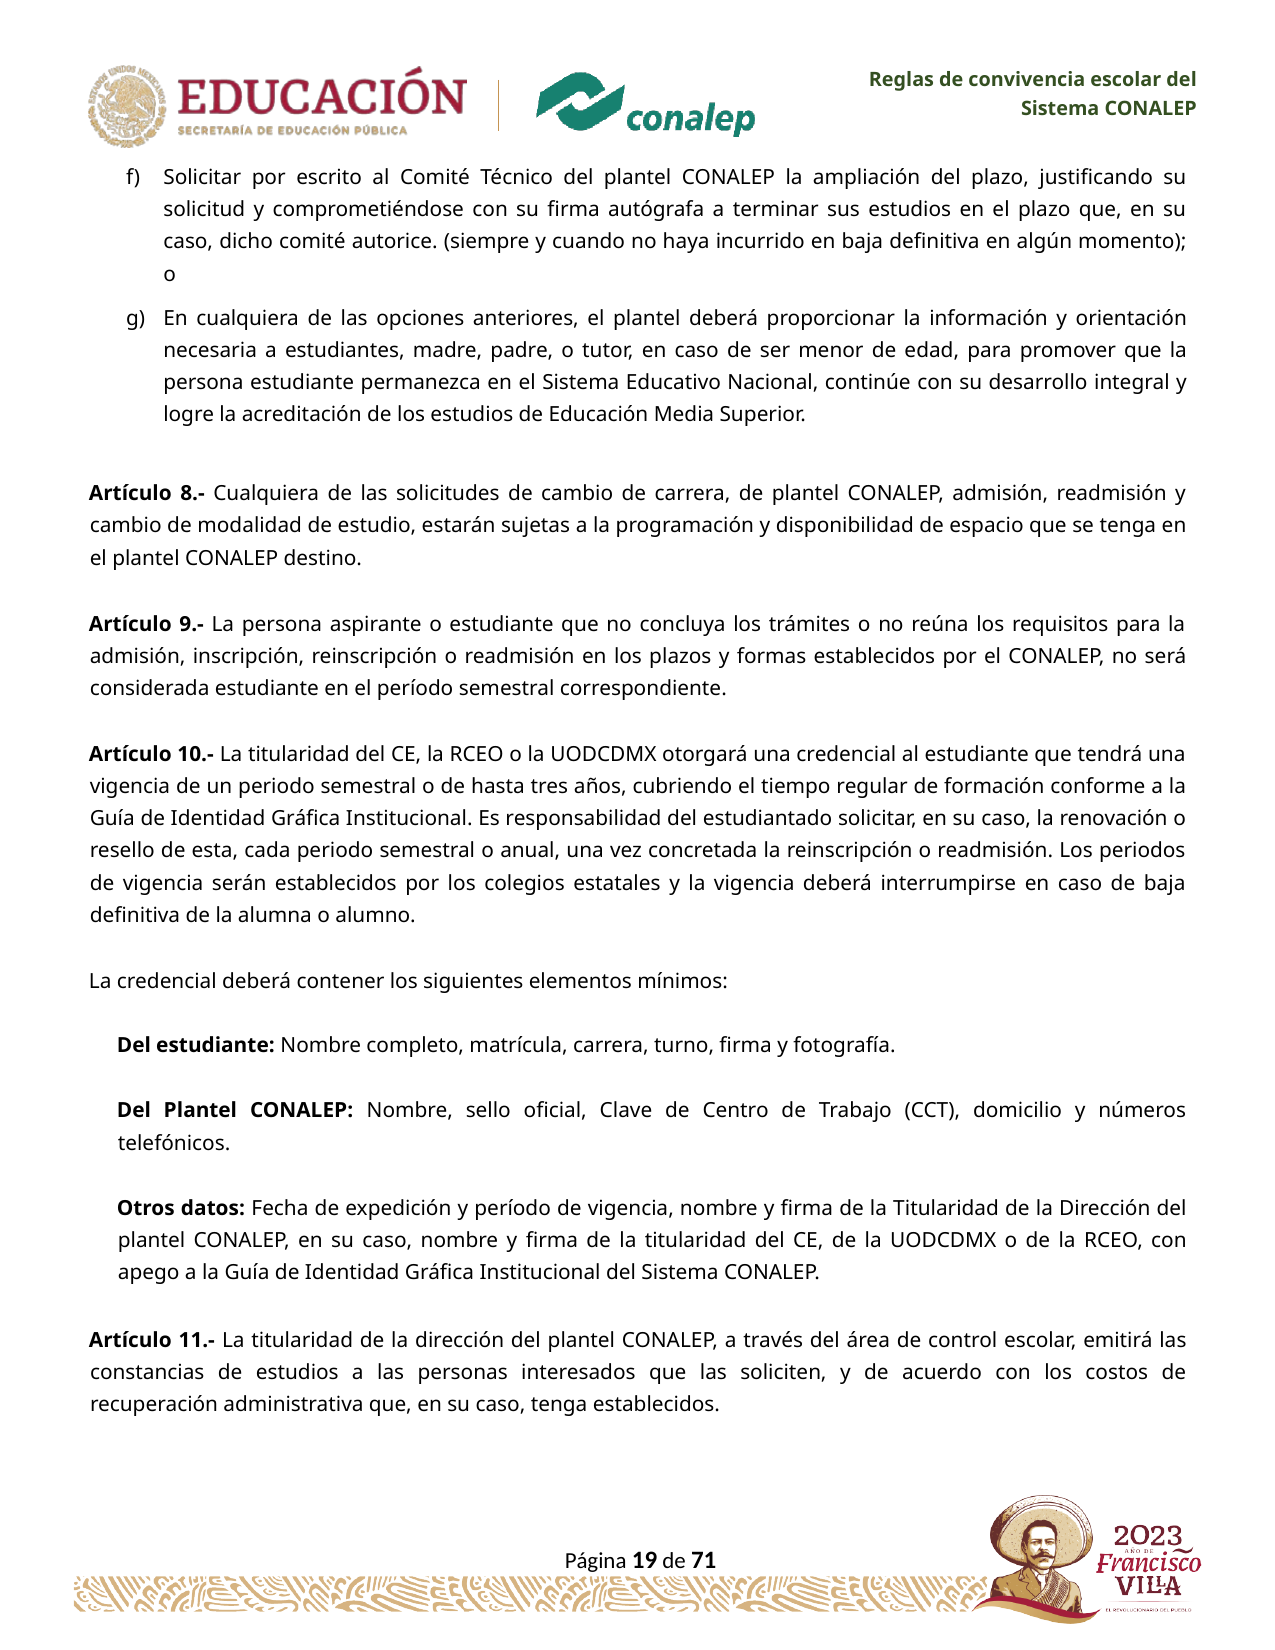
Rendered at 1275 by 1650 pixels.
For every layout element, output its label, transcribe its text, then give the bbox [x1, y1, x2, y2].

text Artículo 11.- La titularidad de la dirección del plantel CONALEP, a través del área de control escolar, emitirá las constancias de estudios a las personas interesados que las soliciten, y de acuerdo con los costos de recuperación administrativa que, en su caso, tenga establecidos. [89, 1325, 1188, 1417]
text Artículo 9.- La persona aspirante o estudiante que no concluya los trámites o no reúna los requisitos para la admisión, inscripción, reinscripción o readmisión en los plazos y formas establecidos por el CONALEP, no será considerada estudiante en el período semestral correspondiente. [89, 609, 1188, 702]
text Del estudiante: Nombre completo, matrícula, carrera, turno, firma y fotografía. [117, 1030, 1188, 1058]
picture [73, 1494, 1202, 1624]
picture [88, 65, 467, 148]
list Solicitar por escrito al Comité Técnico del plantel CONALEP la ampliación del plazo, justificando su solicitud y comprometiéndose con su firma autógrafa a terminar sus estudios en el plazo que, en su caso, dicho comité autorice. (siempre y cuando no haya incurrido en baja definitiva en algún momento); o [126, 162, 1188, 287]
text Otros datos: Fecha de expedición y período de vigencia, nombre y firma de la Titularidad de la Dirección del plantel CONALEP, en su caso, nombre y firma de la titularidad del CE, de la UODCDMX o de la RCEO, con apego a la Guía de Identidad Gráfica Institucional del Sistema CONALEP. [117, 1193, 1188, 1286]
text Del Plantel CONALEP: Nombre, sello oficial, Clave de Centro de Trabajo (CCT), domicilio y números telefónicos. [117, 1096, 1188, 1156]
picture [535, 71, 755, 137]
text Artículo 8.- Cualquiera de las solicitudes de cambio de carrera, de plantel CONALEP, admisión, readmisión y cambio de modalidad de estudio, estarán sujetas a la programación y disponibilidad de espacio que se tenga en el plantel CONALEP destino. [89, 478, 1188, 571]
list En cualquiera de las opciones anteriores, el plantel deberá proporcionar la información y orientación necesaria a estudiantes, madre, padre, o tutor, en caso de ser menor de edad, para promover que la persona estudiante permanezca en el Sistema Educativo Nacional, continúe con su desarrollo integral y logre la acreditación de los estudios de Educación Media Superior. [126, 303, 1188, 428]
text La credencial deberá contener los siguientes elementos mínimos: [89, 966, 1188, 994]
text Artículo 10.- La titularidad del CE, la RCEO o la UODCDMX otorgará una credencial al estudiante que tendrá una vigencia de un periodo semestral o de hasta tres años, cubriendo el tiempo regular de formación conforme a la Guía de Identidad Gráfica Institucional. Es responsabilidad del estudiantado solicitar, en su caso, la renovación o resello de esta, cada periodo semestral o anual, una vez concretada la reinscripción o readmisión. Los periodos de vigencia serán establecidos por los colegios estatales y la vigencia deberá interrumpirse en caso de baja definitiva de la alumna o alumno. [89, 739, 1188, 928]
